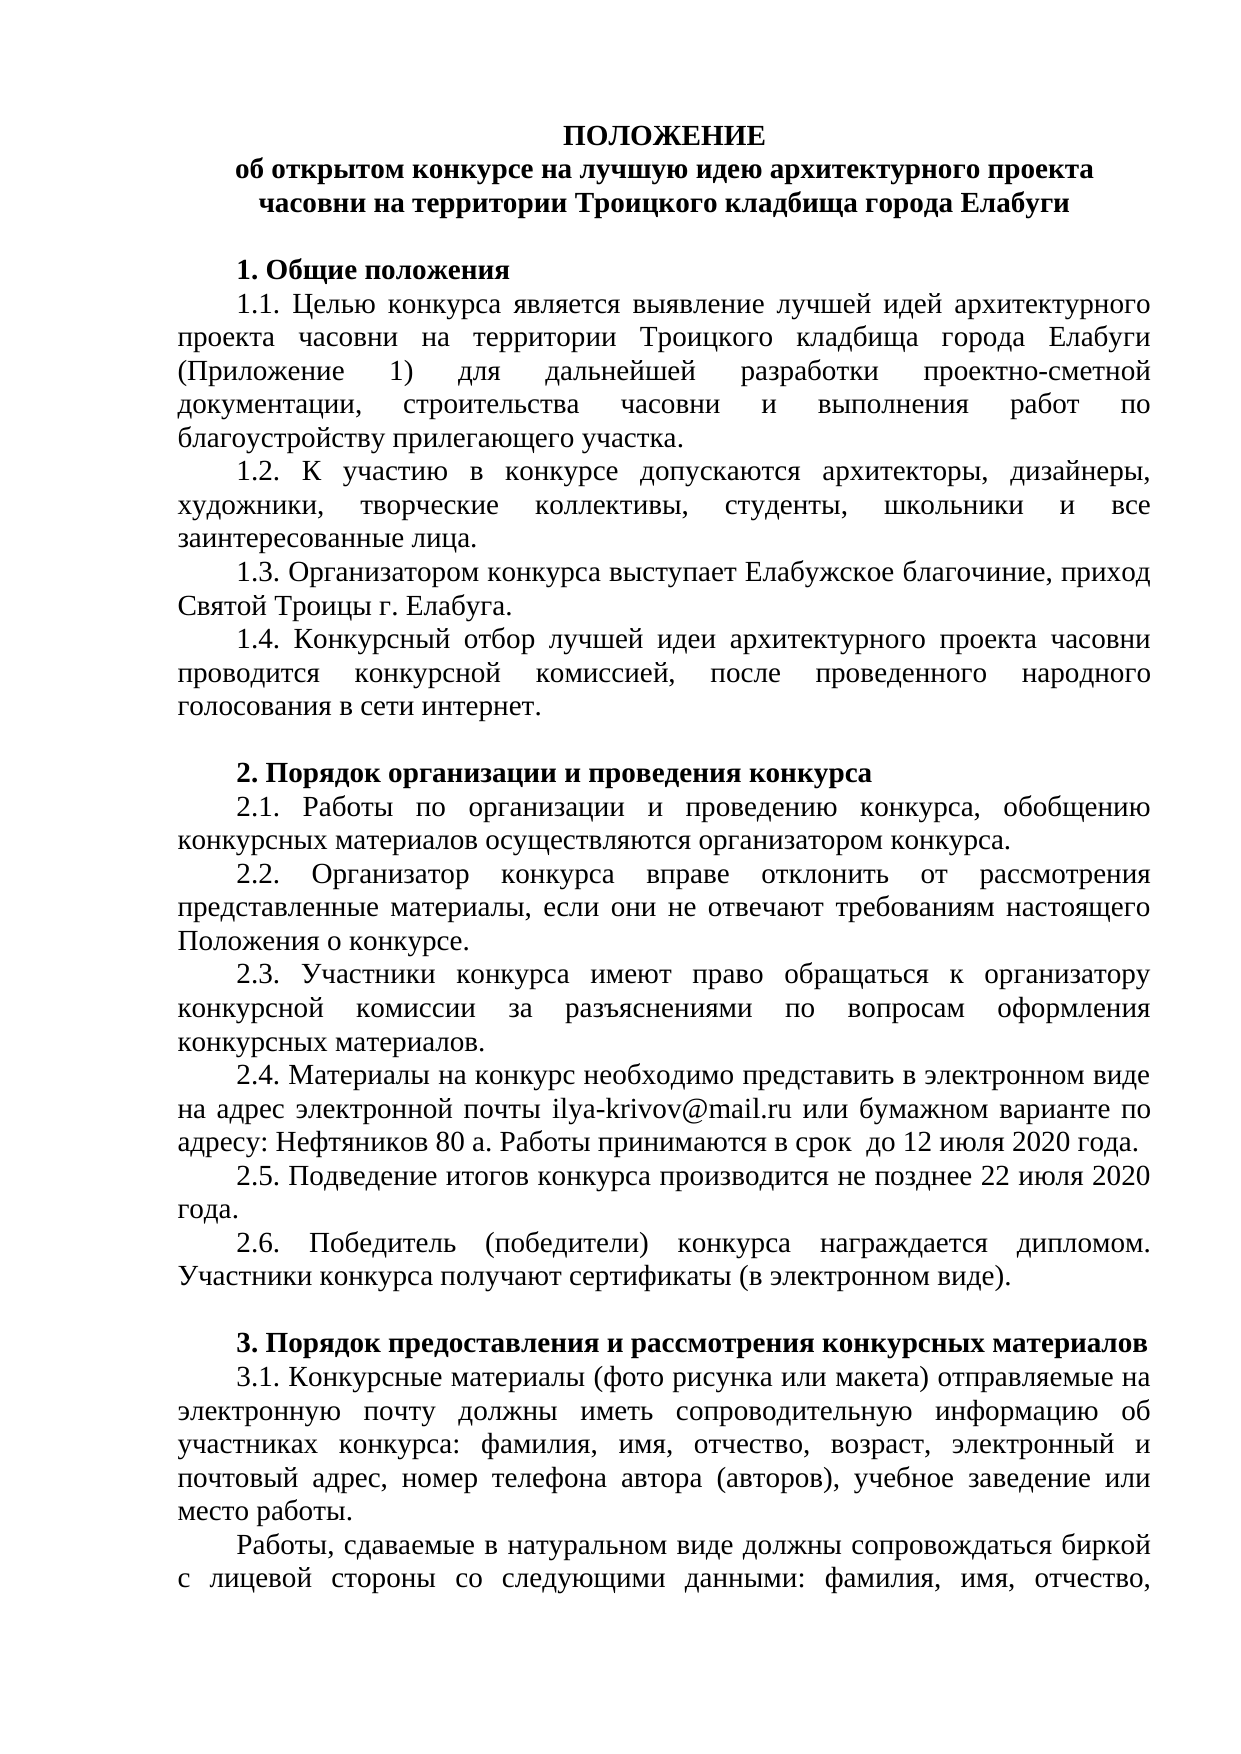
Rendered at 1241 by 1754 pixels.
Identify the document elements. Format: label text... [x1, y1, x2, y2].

text 2.5. Подведение итогов конкурса производится не позднее 22 июля 2020 года. [177, 1158, 1152, 1225]
text 2. Порядок организации и проведения конкурса [177, 755, 1152, 789]
text 1. Общие положения [177, 252, 1152, 286]
text 3. Порядок предоставления и рассмотрения конкурсных материалов [177, 1326, 1152, 1359]
text 1.4. Конкурсный отбор лучшей идеи архитектурного проекта часовни проводится конкурсной комиссией, после проведенного народного голосования в сети интернет. [177, 621, 1152, 722]
text 2.1. Работы по организации и проведению конкурса, обобщению конкурсных материалов осуществляются организатором конкурса. [177, 789, 1152, 856]
text 2.3. Участники конкурса имеют право обращаться к организатору конкурсной комиссии за разъяснениями по вопросам оформления конкурсных материалов. [177, 957, 1152, 1057]
text 3.1. Конкурсные материалы (фото рисунка или макета) отправляемые на электронную почту должны иметь сопроводительную информацию об участниках конкурса: фамилия, имя, отчество, возраст, электронный и почтовый адрес, номер телефона автора (авторов), учебное заведение или место работы. [177, 1359, 1152, 1527]
text об открытом конкурсе на лучшую идею архитектурного проекта часовни на территории Троицкого кладбища города Елабуги [177, 152, 1152, 219]
text 1.2. К участию в конкурсе допускаются архитекторы, дизайнеры, художники, творческие коллективы, студенты, школьники и все заинтересованные лица. [177, 453, 1152, 554]
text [177, 1527, 1152, 1594]
text ПОЛОЖЕНИЕ [177, 118, 1152, 152]
text 2.2. Организатор конкурса вправе отклонить от рассмотрения представленные материалы, если они не отвечают требованиям настоящего Положения о конкурсе. [177, 856, 1152, 957]
text 2.4. Материалы на конкурс необходимо представить в электронном виде на адрес электронной почты ilya-krivov@mail.ru или бумажном варианте по адресу: Нефтяников 80 а. Работы принимаются в срок до 12 июля 2020 года. [177, 1057, 1152, 1158]
text 1.3. Организатором конкурса выступает Елабужское благочиние, приход Святой Троицы г. Елабуга. [177, 554, 1152, 621]
text 1.1. Целью конкурса является выявление лучшей идей архитектурного проекта часовни на территории Троицкого кладбища города Елабуги (Приложение 1) для дальнейшей разработки проектно-сметной документации, строительства часовни и выполнения работ по благоустройству прилегающего участка. [177, 286, 1152, 453]
text 2.6. Победитель (победители) конкурса награждается дипломом. Участники конкурса получают сертификаты (в электронном виде). [177, 1225, 1152, 1292]
